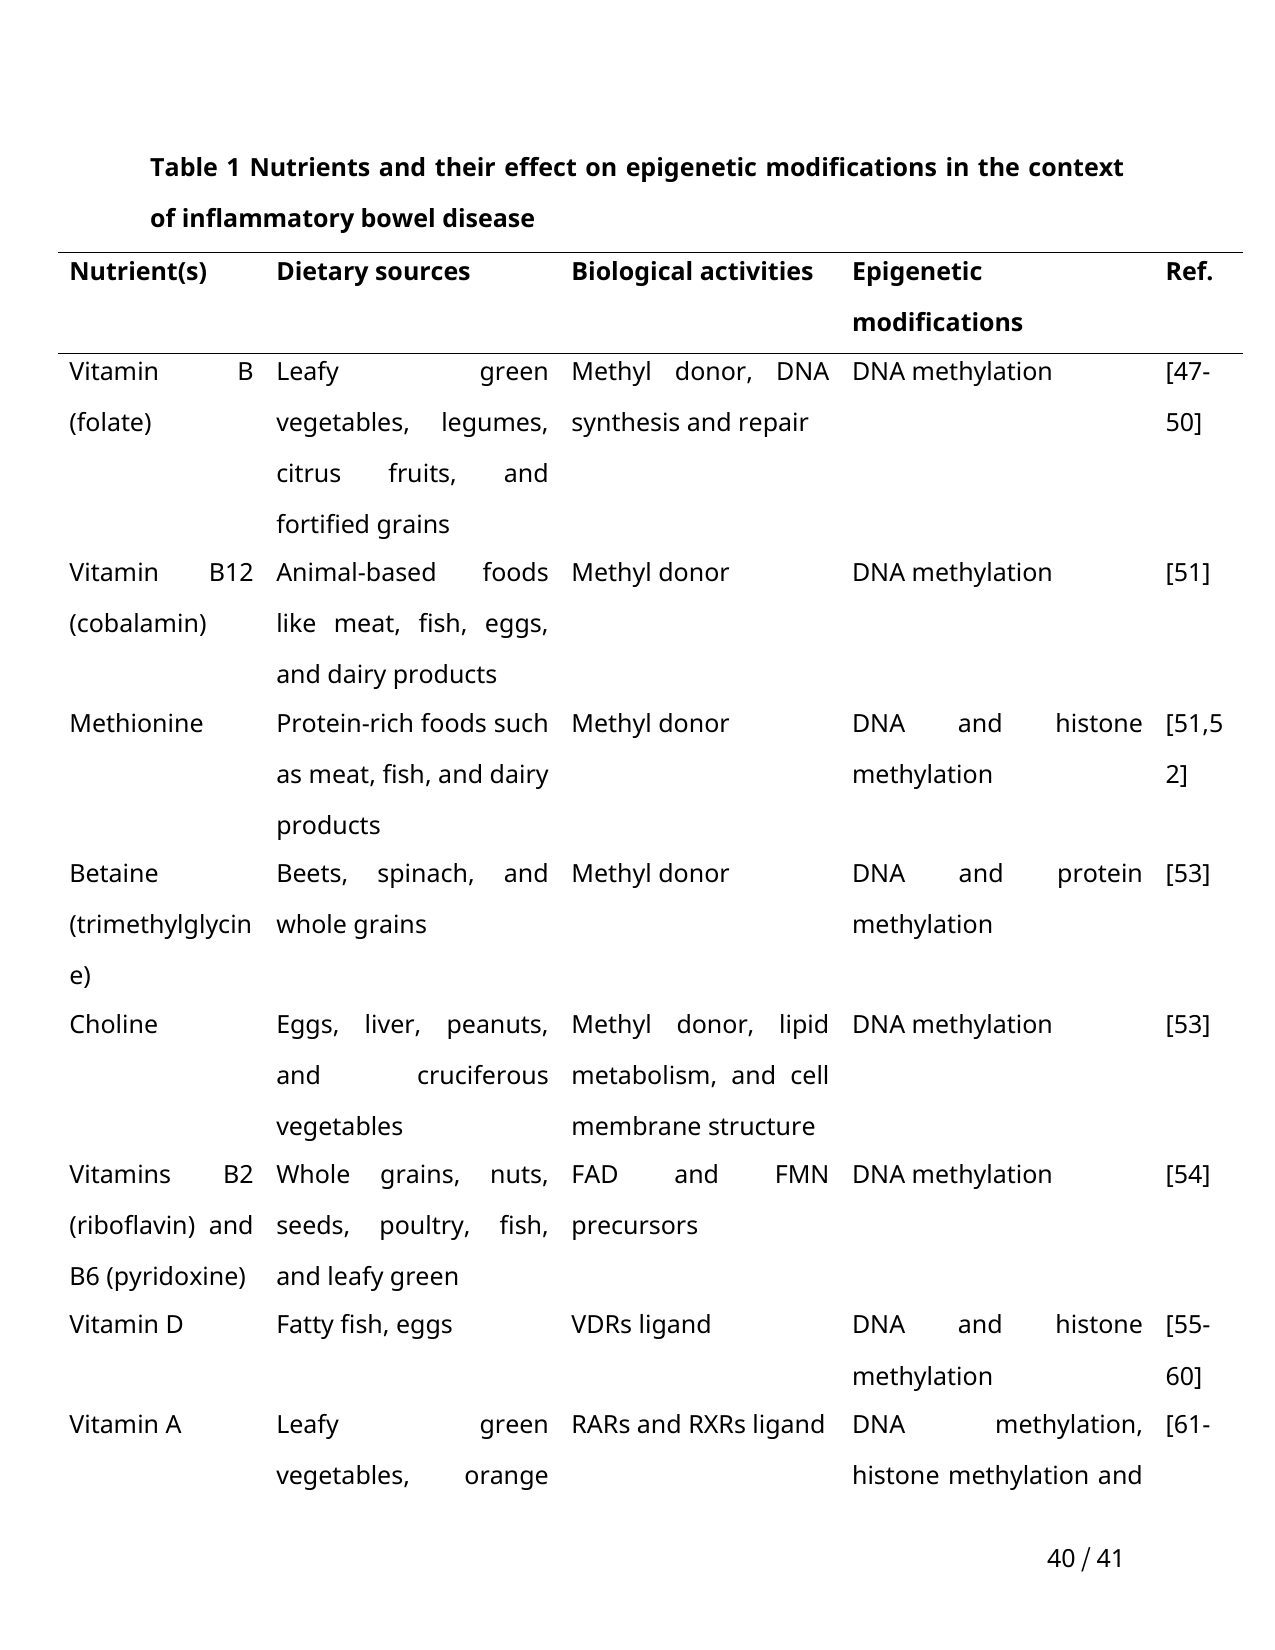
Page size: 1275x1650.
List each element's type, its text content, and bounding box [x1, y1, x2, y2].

table_cell Eggs, liver, peanuts, and cruciferous vegetables [265, 1006, 560, 1157]
table_cell Vitamin B12 (cobalamin) [58, 555, 265, 705]
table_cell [265, 1406, 560, 1492]
table_cell [53] [1154, 1006, 1243, 1157]
table_cell Vitamin D [58, 1307, 265, 1406]
table_cell DNA methylation [841, 555, 1154, 705]
table_cell DNA and histone methylation [841, 1307, 1154, 1406]
table_cell Methyl donor [560, 555, 841, 705]
table_cell Whole grains, nuts, seeds, poultry, fish, and leafy green [265, 1157, 560, 1307]
table_cell DNA methylation [841, 1006, 1154, 1157]
table_header Nutrient(s) [58, 253, 265, 352]
table_cell Choline [58, 1006, 265, 1157]
text Table 1 Nutrients and their effect on epigenetic modifications in the context of inflammatory bowel disease [150, 150, 1125, 235]
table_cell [841, 1406, 1154, 1492]
table_cell DNA and protein methylation [841, 856, 1154, 1006]
table_header Ref. [1154, 253, 1243, 352]
table_cell Animal-based foods like meat, fish, eggs, and dairy products [265, 555, 560, 705]
table_cell [51,52] [1154, 705, 1243, 856]
table_cell VDRs ligand [560, 1307, 841, 1406]
table_cell DNA methylation [841, 354, 1154, 555]
table_cell Methyl donor, lipid metabolism, and cell membrane structure [560, 1006, 841, 1157]
table_cell DNA and histone methylation [841, 705, 1154, 856]
table_cell [51] [1154, 555, 1243, 705]
table_cell Vitamins B2 (riboflavin) and B6 (pyridoxine) [58, 1157, 265, 1307]
table_cell Protein-rich foods such as meat, fish, and dairy products [265, 705, 560, 856]
table_cell Leafy green vegetables, legumes, citrus fruits, and fortified grains [265, 354, 560, 555]
table_cell DNA methylation [841, 1157, 1154, 1307]
table_header Biological activities [560, 253, 841, 352]
table_cell Methionine [58, 705, 265, 856]
table_cell [54] [1154, 1157, 1243, 1307]
table_cell [61-64] [1154, 1406, 1243, 1492]
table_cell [560, 1406, 841, 1492]
table_cell Methyl donor [560, 856, 841, 1006]
table_cell Vitamin B (folate) [58, 354, 265, 555]
table_cell [55-60] [1154, 1307, 1243, 1406]
table_cell Vitamin A [58, 1406, 265, 1492]
table_cell Methyl donor, DNA synthesis and repair [560, 354, 841, 555]
table_cell Betaine (trimethylglycine) [58, 856, 265, 1006]
table_cell Methyl donor [560, 705, 841, 856]
table_cell [53] [1154, 856, 1243, 1006]
table_cell Beets, spinach, and whole grains [265, 856, 560, 1006]
table_cell [47-50] [1154, 354, 1243, 555]
table_header Dietary sources [265, 253, 560, 352]
table_cell FAD and FMN precursors [560, 1157, 841, 1307]
table_header Epigenetic modifications [841, 253, 1154, 352]
table_cell Fatty fish, eggs [265, 1307, 560, 1406]
